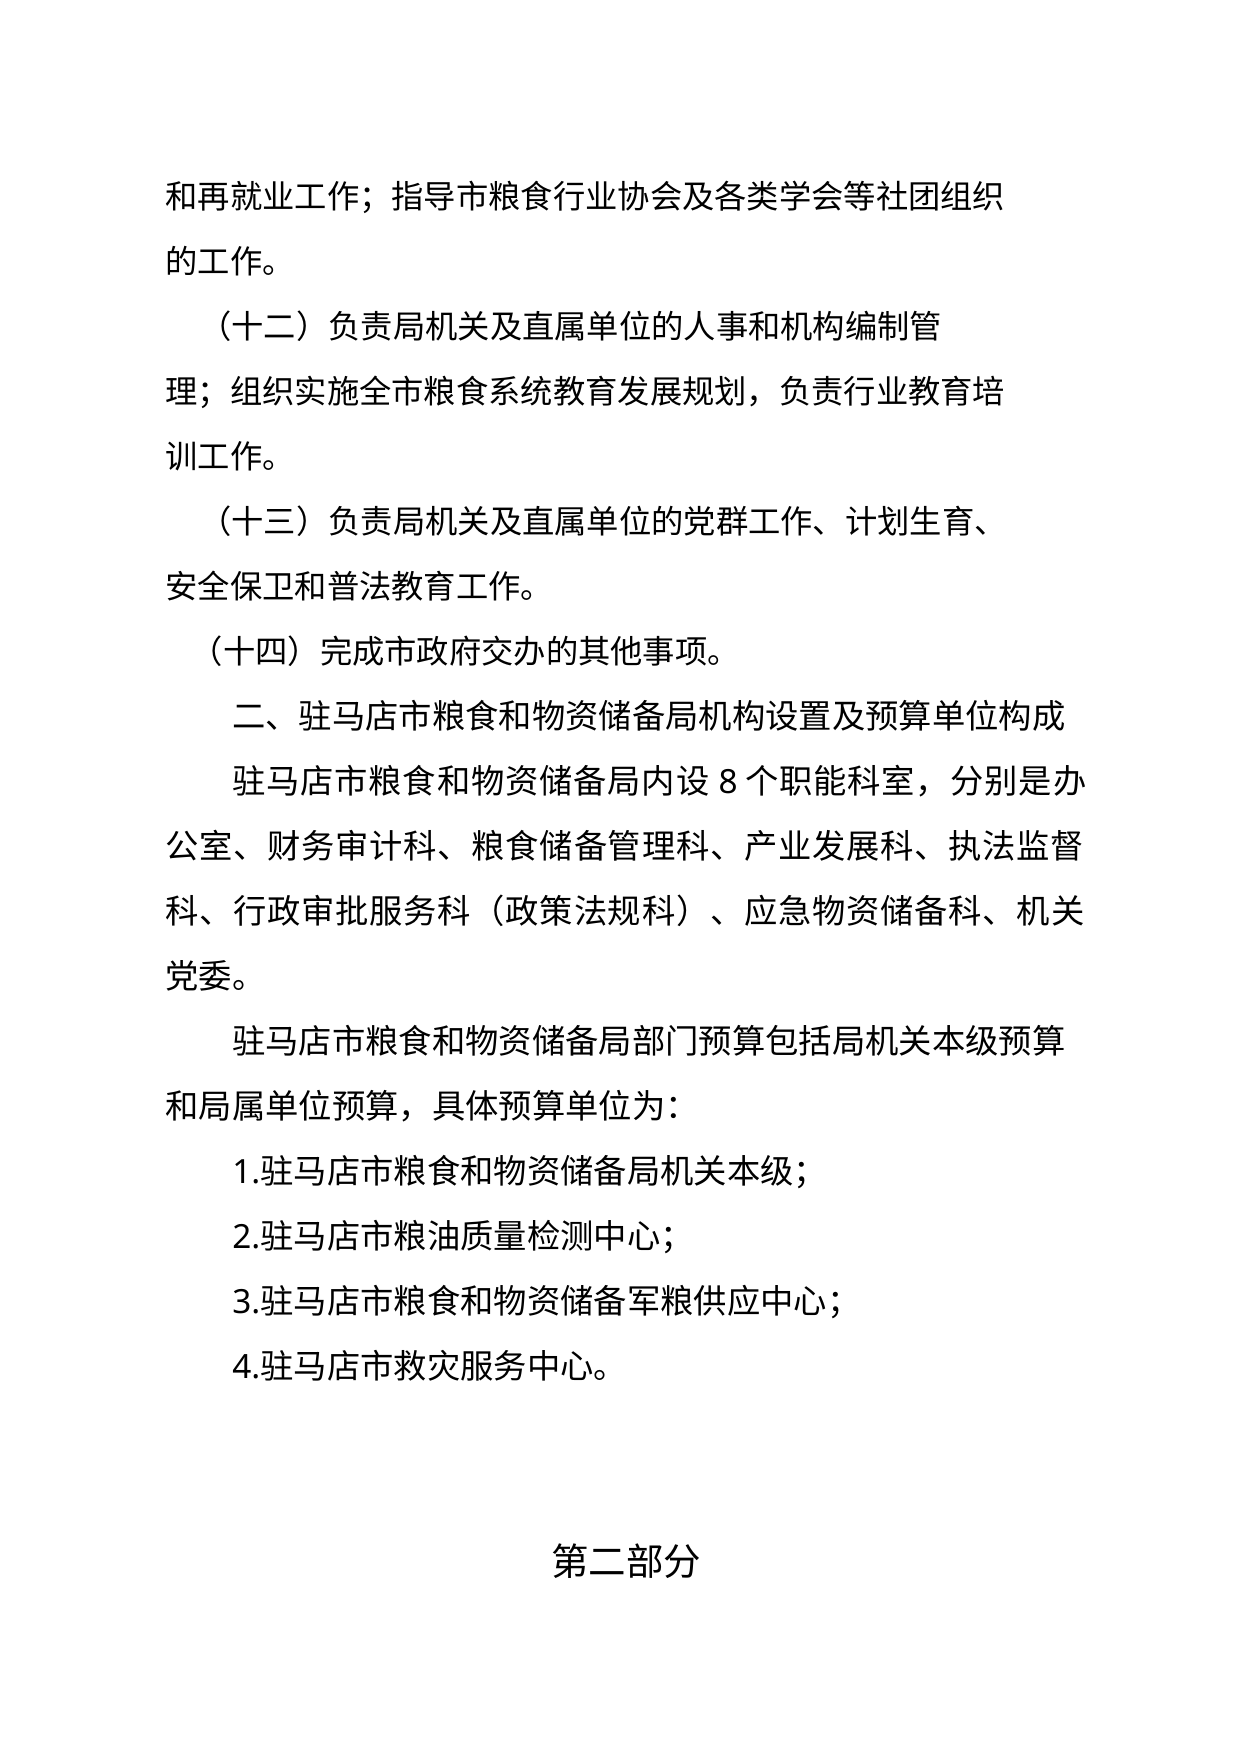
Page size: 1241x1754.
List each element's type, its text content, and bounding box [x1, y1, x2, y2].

text 第二部分 [165, 1527, 1087, 1592]
text 驻马店市粮食和物资储备局部门预算包括局机关本级预算和局属单位预算，具体预算单位为： [165, 1007, 1087, 1137]
text （十三）负责局机关及直属单位的党群工作、计划生育、 [165, 487, 1087, 552]
text 理；组织实施全市粮食系统教育发展规划，负责行业教育培 [165, 357, 1087, 422]
text （十四）完成市政府交办的其他事项。 [165, 617, 1087, 682]
text 二、驻马店市粮食和物资储备局机构设置及预算单位构成 [165, 682, 1087, 747]
text 3.驻马店市粮食和物资储备军粮供应中心； [165, 1267, 1087, 1332]
text （十二）负责局机关及直属单位的人事和机构编制管 [165, 292, 1087, 357]
text 和再就业工作；指导市粮食行业协会及各类学会等社团组织 [165, 162, 1087, 227]
text 4.驻马店市救灾服务中心。 [165, 1332, 1087, 1397]
text 1.驻马店市粮食和物资储备局机关本级； [165, 1137, 1087, 1202]
text 安全保卫和普法教育工作。 [165, 552, 1087, 617]
text 驻马店市粮食和物资储备局内设8个职能科室，分别是办公室、财务审计科、粮食储备管理科、产业发展科、执法监督科、行政审批服务科（政策法规科）、应急物资储备科、机关党委。 [165, 747, 1087, 1007]
text 的工作。 [165, 227, 1087, 292]
text 2.驻马店市粮油质量检测中心； [165, 1202, 1087, 1267]
text 训工作。 [165, 422, 1087, 487]
